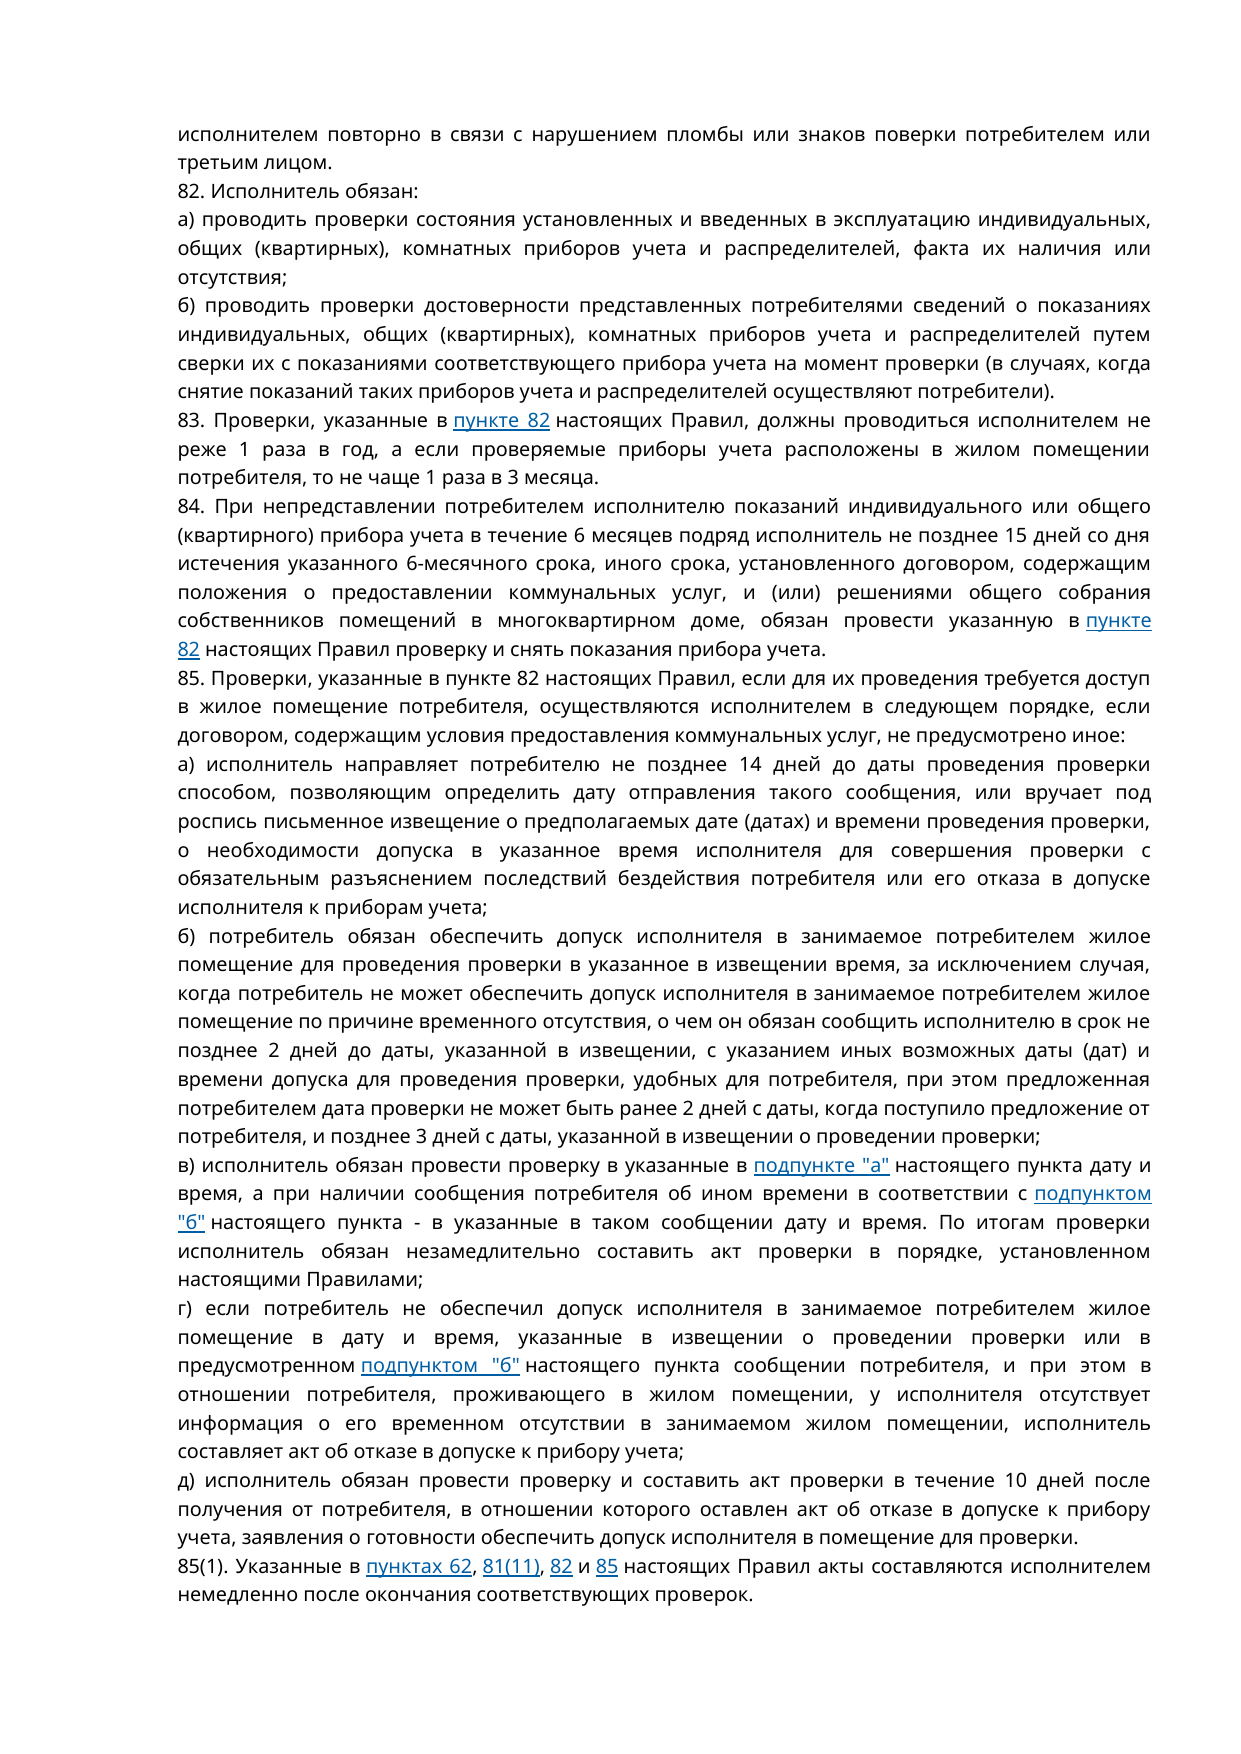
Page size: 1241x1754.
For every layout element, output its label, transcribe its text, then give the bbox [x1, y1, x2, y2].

text 85(1). Указанные в пунктах 62, 81(11), 82 и 85 настоящих Правил акты составляются исполнителем немедленно после окончания соответствующих проверок. [177, 1550, 1152, 1608]
text 84. При непредставлении потребителем исполнителю показаний индивидуального или общего (квартирного) прибора учета в течение 6 месяцев подряд исполнитель не позднее 15 дней со дня истечения указанного 6-месячного срока, иного срока, установленного договором, содержащим положения о предоставлении коммунальных услуг, и (или) решениями общего собрания собственников помещений в многоквартирном доме, обязан провести указанную в пункте 82 настоящих Правил проверку и снять показания прибора учета. [177, 491, 1152, 662]
text а) проводить проверки состояния установленных и введенных в эксплуатацию индивидуальных, общих (квартирных), комнатных приборов учета и распределителей, факта их наличия или отсутствия; [177, 204, 1152, 290]
text б) проводить проверки достоверности представленных потребителями сведений о показаниях индивидуальных, общих (квартирных), комнатных приборов учета и распределителей путем сверки их с показаниями соответствующего прибора учета на момент проверки (в случаях, когда снятие показаний таких приборов учета и распределителей осуществляют потребители). [177, 290, 1152, 404]
text г) если потребитель не обеспечил допуск исполнителя в занимаемое потребителем жилое помещение в дату и время, указанные в извещении о проведении проверки или в предусмотренном подпунктом "б" настоящего пункта сообщении потребителя, и при этом в отношении потребителя, проживающего в жилом помещении, у исполнителя отсутствует информация о его временном отсутствии в занимаемом жилом помещении, исполнитель составляет акт об отказе в допуске к прибору учета; [177, 1293, 1152, 1464]
text а) исполнитель направляет потребителю не позднее 14 дней до даты проведения проверки способом, позволяющим определить дату отправления такого сообщения, или вручает под роспись письменное извещение о предполагаемых дате (датах) и времени проведения проверки, о необходимости допуска в указанное время исполнителя для совершения проверки с обязательным разъяснением последствий бездействия потребителя или его отказа в допуске исполнителя к приборам учета; [177, 748, 1152, 920]
text б) потребитель обязан обеспечить допуск исполнителя в занимаемое потребителем жилое помещение для проведения проверки в указанное в извещении время, за исключением случая, когда потребитель не может обеспечить допуск исполнителя в занимаемое потребителем жилое помещение по причине временного отсутствия, о чем он обязан сообщить исполнителю в срок не позднее 2 дней до даты, указанной в извещении, с указанием иных возможных даты (дат) и времени допуска для проведения проверки, удобных для потребителя, при этом предложенная потребителем дата проверки не может быть ранее 2 дней с даты, когда поступило предложение от потребителя, и позднее 3 дней с даты, указанной в извещении о проведении проверки; [177, 920, 1152, 1149]
text д) исполнитель обязан провести проверку и составить акт проверки в течение 10 дней после получения от потребителя, в отношении которого оставлен акт об отказе в допуске к прибору учета, заявления о готовности обеспечить допуск исполнителя в помещение для проверки. [177, 1464, 1152, 1550]
text 82. Исполнитель обязан: [177, 175, 1152, 204]
text 83. Проверки, указанные в пункте 82 настоящих Правил, должны проводиться исполнителем не реже 1 раза в год, а если проверяемые приборы учета расположены в жилом помещении потребителя, то не чаще 1 раза в 3 месяца. [177, 404, 1152, 491]
text 85. Проверки, указанные в пункте 82 настоящих Правил, если для их проведения требуется доступ в жилое помещение потребителя, осуществляются исполнителем в следующем порядке, если договором, содержащим условия предоставления коммунальных услуг, не предусмотрено иное: [177, 662, 1152, 748]
text в) исполнитель обязан провести проверку в указанные в подпункте "а" настоящего пункта дату и время, а при наличии сообщения потребителя об ином времени в соответствии с подпунктом "б" настоящего пункта - в указанные в таком сообщении дату и время. По итогам проверки исполнитель обязан незамедлительно составить акт проверки в порядке, установленном настоящими Правилами; [177, 1149, 1152, 1293]
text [177, 118, 1152, 175]
